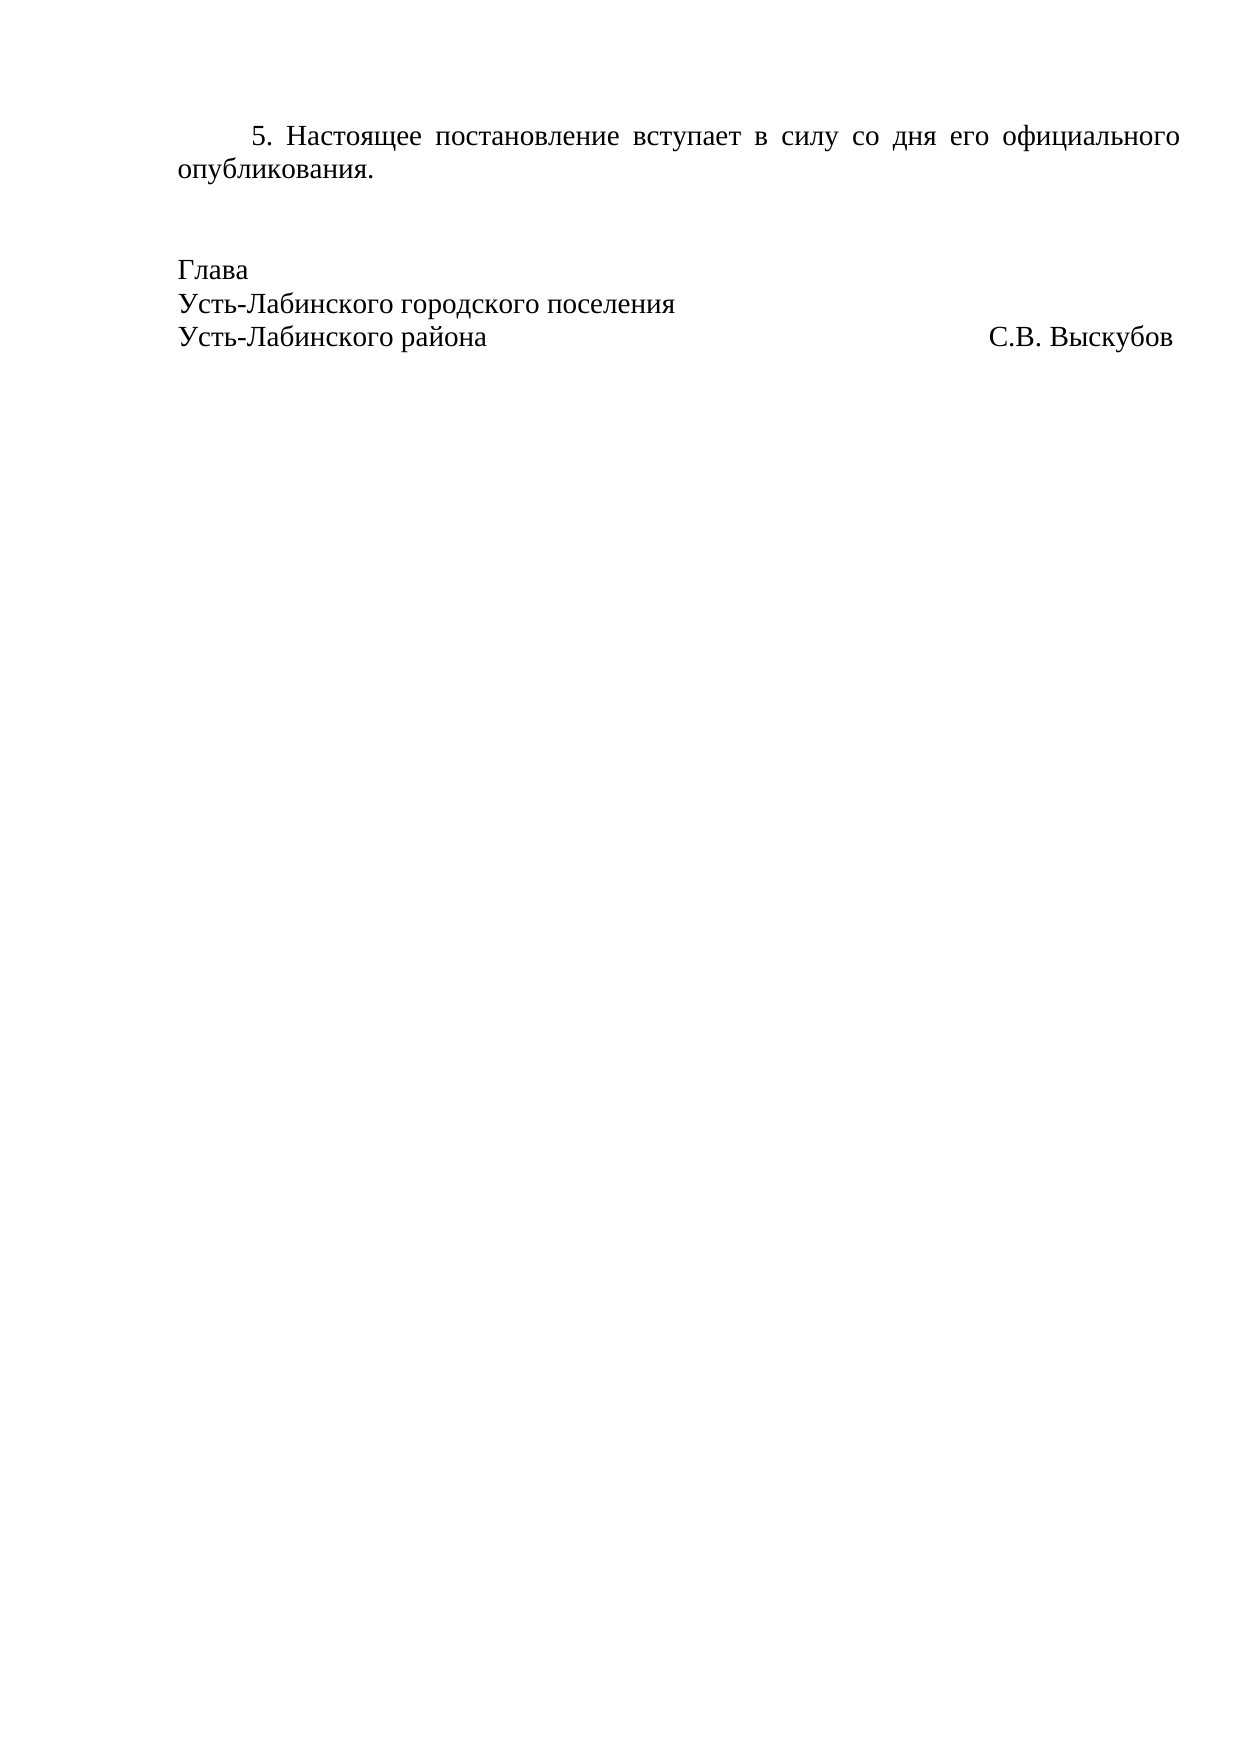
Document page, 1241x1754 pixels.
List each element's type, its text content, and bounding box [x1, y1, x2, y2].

text Усть-Лабинского городского поселения [177, 286, 1181, 319]
text Усть-Лабинского района С.В. Выскубов [177, 319, 1181, 353]
text Глава [177, 252, 1181, 286]
text 5. Настоящее постановление вступает в силу со дня его официального опубликования. [177, 118, 1181, 185]
